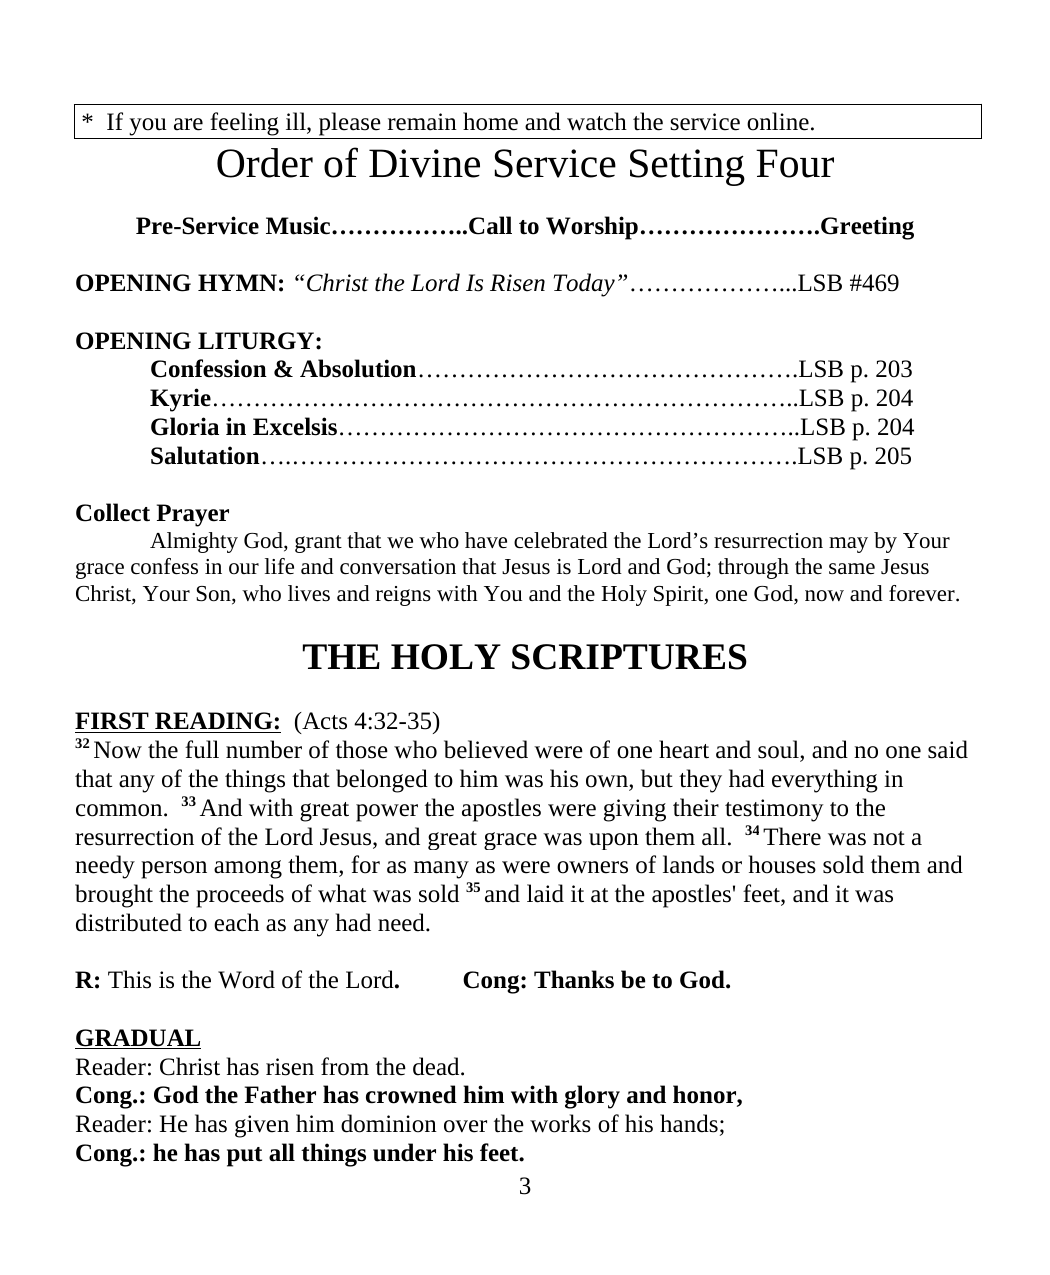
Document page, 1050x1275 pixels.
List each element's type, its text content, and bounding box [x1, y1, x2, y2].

text OPENING HYMN: “Christ the Lord Is Risen Today”………………...LSB #469 [75, 268, 975, 297]
text 32 Now the full number of those who believed were of one heart and soul, and no one said that any of the things that belonged to him was his own, but they had everything in common. 33 And with great power the apostles were giving their testimony to the resurrection of the Lord Jesus, and great grace was upon them all. 34 There was not a needy person among them, for as many as were owners of lands or houses sold them and brought the proceeds of what was sold 35 and laid it at the apostles' feet, and it was distributed to each as any had need. [431, 735, 975, 937]
text Almighty God, grant that we who have celebrated the Lord’s resurrection may by Your grace confess in our life and conversation that Jesus is Lord and God; through the same Jesus Christ, Your Son, who lives and reigns with You and the Holy Spirit, one God, now and forever. [75, 527, 975, 606]
text THE HOLY SCRIPTURES [75, 635, 975, 678]
text GRADUAL [75, 1023, 975, 1052]
text OPENING LITURGY: [75, 326, 975, 354]
text Cong.: he has put all things under his feet. [75, 1138, 975, 1167]
text Order of Divine Service Setting Four [75, 139, 975, 187]
text R: This is the Word of the Lord. Cong: Thanks be to God. [75, 965, 975, 994]
text Salutation….…………………………………………………….LSB p. 205 [75, 441, 975, 469]
text Reader: He has given him dominion over the works of his hands; [75, 1109, 975, 1138]
text Cong.: God the Father has crowned him with glory and honor, [75, 1080, 975, 1109]
text Confession & Absolution……………………………………….LSB p. 203 [75, 354, 975, 383]
text Kyrie……………………………………………………………..LSB p. 204 [75, 383, 975, 412]
text FIRST READING: (Acts 4:32-35) [75, 707, 975, 735]
text Reader: Christ has risen from the dead. [75, 1052, 975, 1080]
text Pre-Service Music……………..Call to Worship………………….Greeting [75, 211, 975, 239]
text * If you are feeling ill, please remain home and watch the service online. [75, 105, 981, 138]
text Collect Prayer [75, 498, 975, 527]
text Gloria in Excelsis………………………………………………..LSB p. 204 [75, 412, 975, 441]
